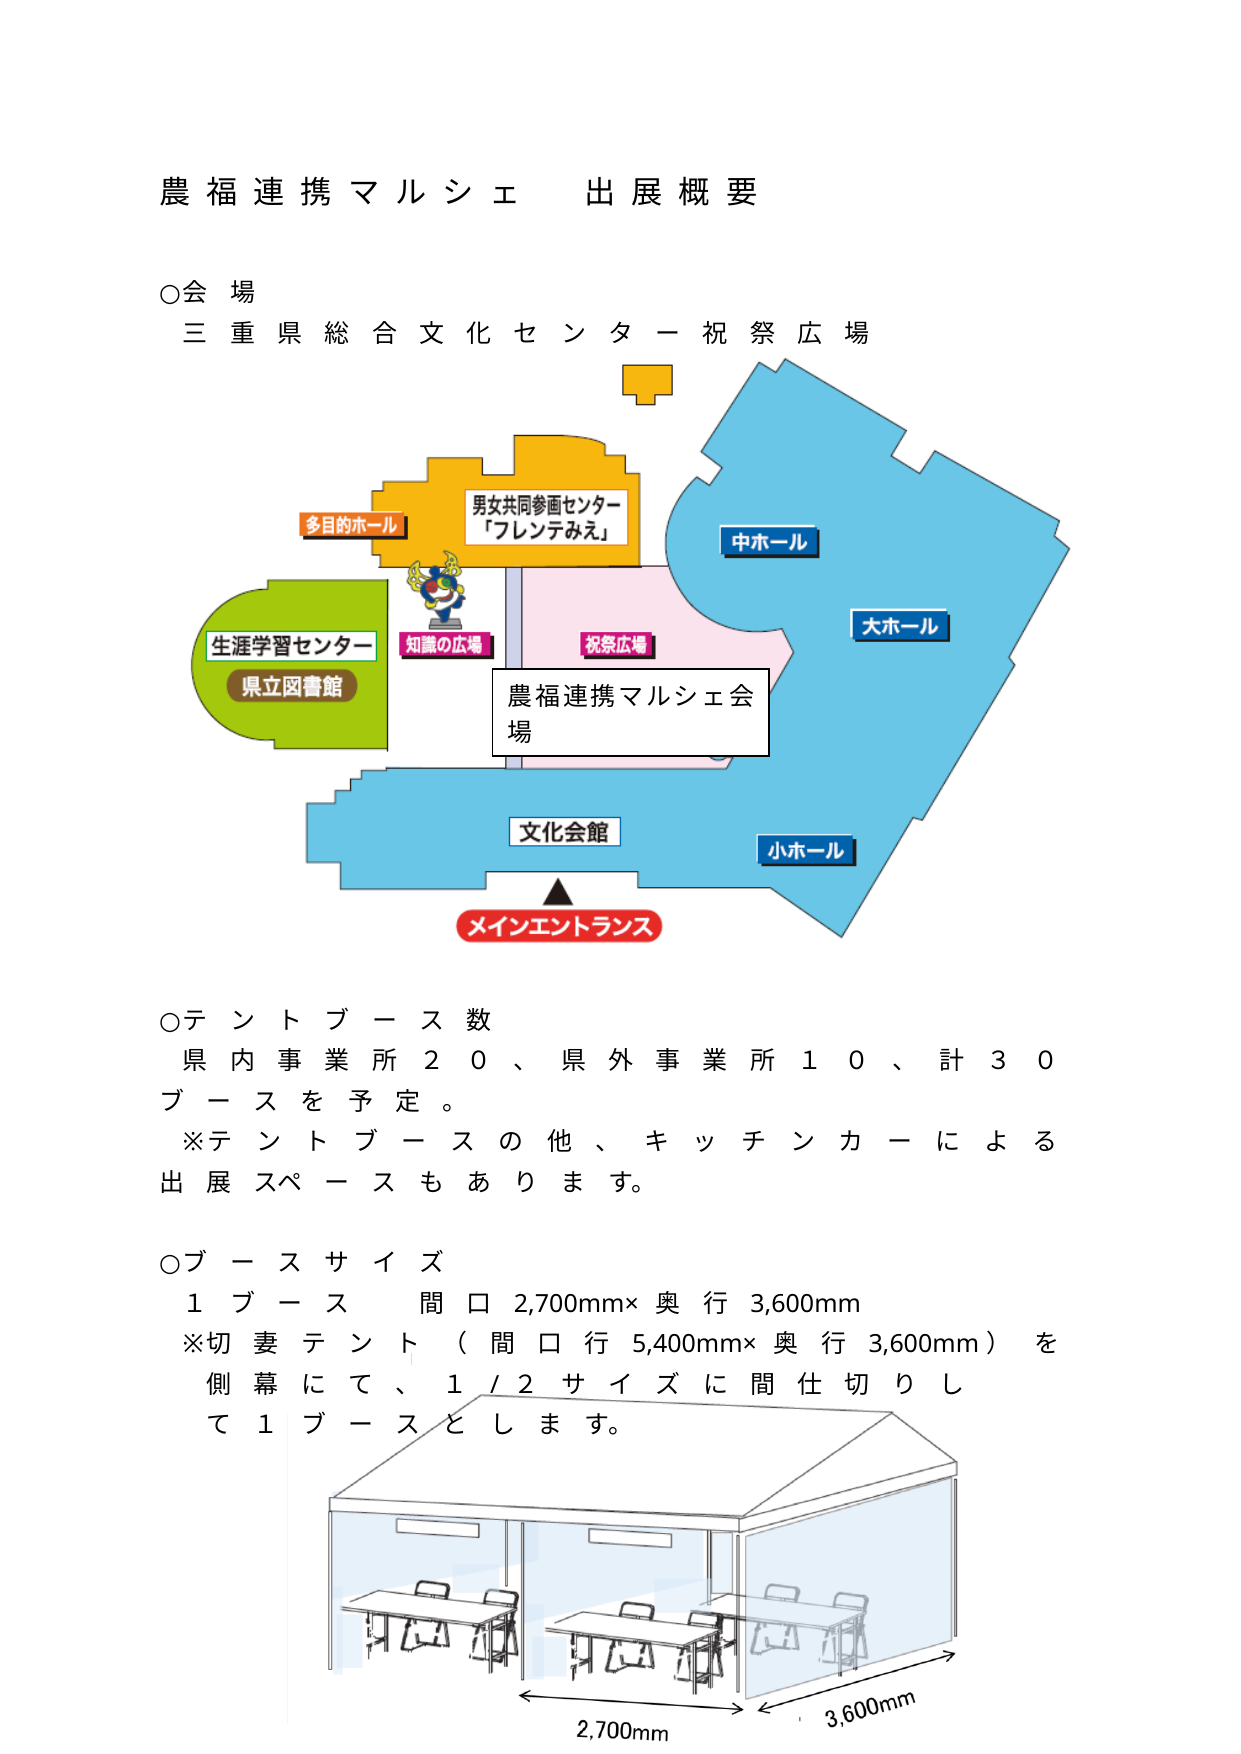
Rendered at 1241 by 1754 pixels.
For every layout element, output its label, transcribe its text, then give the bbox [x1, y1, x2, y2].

text ※テントブースの他、キッチンカーによる出展スペースもあります。 [159, 1119, 1081, 1200]
text ○テントブース数 [159, 998, 1081, 1039]
text 三重県総合文化センター祝祭広場 [159, 311, 1081, 352]
text ○ブースサイズ [159, 1241, 1081, 1281]
text 県内事業所２０、県外事業所１０、計３０ブースを予定。 [159, 1039, 1081, 1119]
text １ブース 間口2,700mm×奥行3,600mm [159, 1281, 1081, 1322]
text 農福連携マルシェ 出展概要 [159, 149, 1081, 230]
text ※切妻テント（間口行5,400mm×奥行3,600mm）を側幕にて、１/２サイズに間仕切りし [179, 1322, 1081, 1402]
text ○会場 [159, 271, 1081, 311]
picture [276, 1443, 1024, 1754]
text て１ブースとします。 [159, 1402, 1081, 1443]
